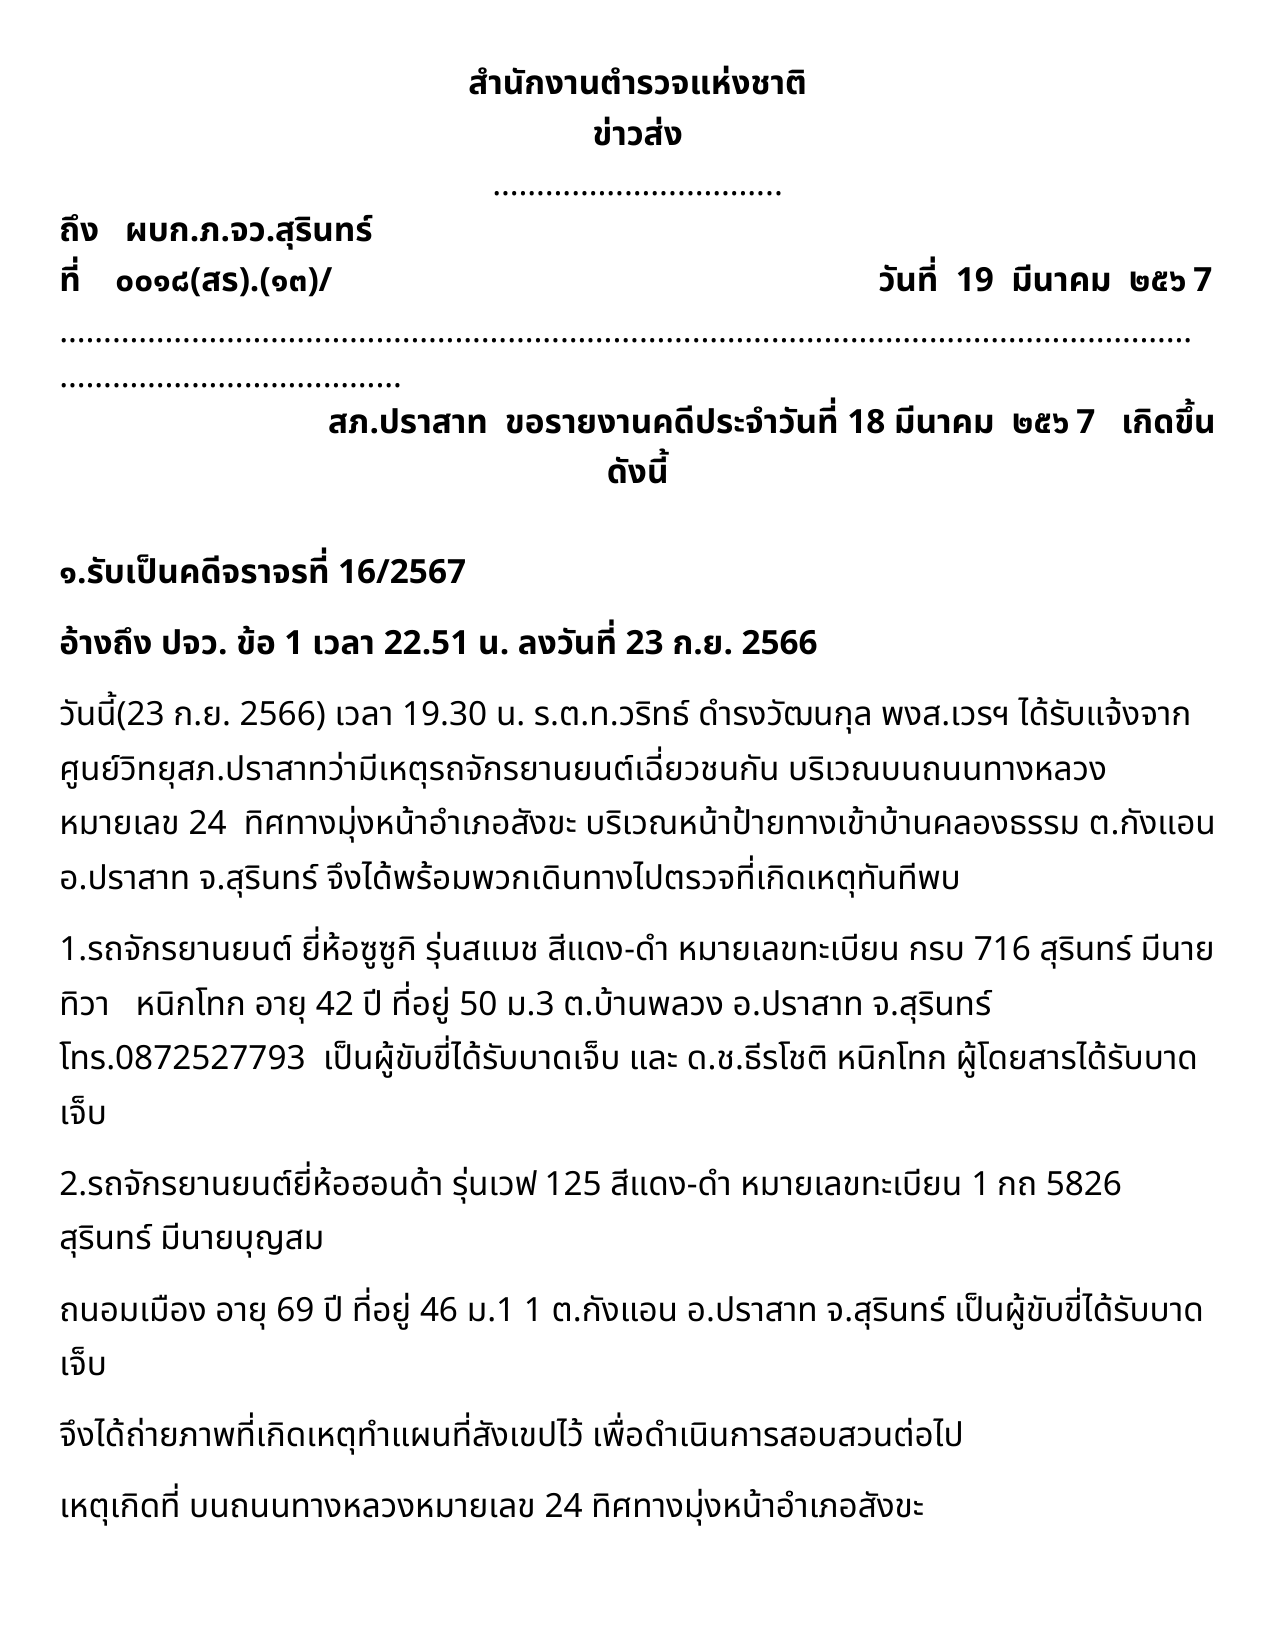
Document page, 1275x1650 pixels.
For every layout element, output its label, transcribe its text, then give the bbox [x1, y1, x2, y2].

text เหตุเกิดที่ บนถนนทางหลวงหมายเลข 24 ทิศทางมุ่งหน้าอำเภอสังขะ [59, 1482, 1216, 1533]
text ๑.รับเป็นคดีจราจรที่ 16/2567 [59, 547, 1216, 598]
text จึงได้ถ่ายภาพที่เกิดเหตุทำแผนที่สังเขปไว้ เพื่อดำเนินการสอบสวนต่อไป [59, 1411, 1216, 1461]
text 2.รถจักรยานยนต์ยี่ห้อฮอนด้า รุ่นเวฟ125 สีแดง-ดำ หมายเลขทะเบียน 1กถ 5826 สุรินทร์ มีนายบุญสม [59, 1160, 1216, 1265]
text วันนี้(23 ก.ย. 2566) เวลา 19.30 น. ร.ต.ท.วริทธ์ ดำรงวัฒนกุล พงส.เวรฯ ได้รับแจ้งจากศูนย์วิทยุสภ.ปราสาทว่ามีเหตุรถจักรยานยนต์เฉี่ยวชนกัน บริเวณบนถนนทางหลวงหมายเลข 24 ทิศทางมุ่งหน้าอำเภอสังขะ บริเวณหน้าป้ายทางเข้าบ้านคลองธรรม ต.กังแอน อ.ปราสาท จ.สุรินทร์ จึงได้พร้อมพวกเดินทางไปตรวจที่เกิดเหตุทันทีพบ [59, 690, 1216, 904]
text สภ.ปราสาท ขอรายงานคดีประจำวันที่ 18 มีนาคม ๒๕๖7 เกิดขึ้นดังนี้ [59, 397, 1216, 498]
text ถนอมเมือง อายุ 69 ปี ที่อยู่ 46 ม.1 1 ต.กังแอน อ.ปราสาท จ.สุรินทร์ เป็นผู้ขับขี่ได้รับบาดเจ็บ [59, 1285, 1216, 1390]
text ที่ ๐๐๑๘(สร).(๑๓)/ วันที่ 19 มีนาคม ๒๕๖7 [59, 256, 1216, 307]
text ………………....……….. [59, 160, 1216, 205]
text ถึง ผบก.ภ.จว.สุรินทร์ [59, 205, 1216, 256]
text …………………………………………………………………………………………………………………………………………………… [59, 307, 1216, 397]
text อ้างถึง ปจว. ข้อ 1 เวลา 22.51 น. ลงวันที่ 23 ก.ย. 2566 [59, 619, 1216, 669]
text สำนักงานตำรวจแห่งชาติ [59, 59, 1216, 109]
text 1.รถจักรยานยนต์ ยี่ห้อซูซูกิ รุ่นสแมช สีแดง-ดำ หมายเลขทะเบียน กรบ 716 สุรินทร์ มีนายทิวา หนิกโทก อายุ 42 ปี ที่อยู่ 50 ม.3 ต.บ้านพลวง อ.ปราสาท จ.สุรินทร์ โทร.0872527793 เป็นผู้ขับขี่ได้รับบาดเจ็บ และ ด.ช.ธีรโชติ หนิกโทก ผู้โดยสารได้รับบาดเจ็บ [59, 925, 1216, 1139]
text ข่าวส่ง [59, 109, 1216, 160]
